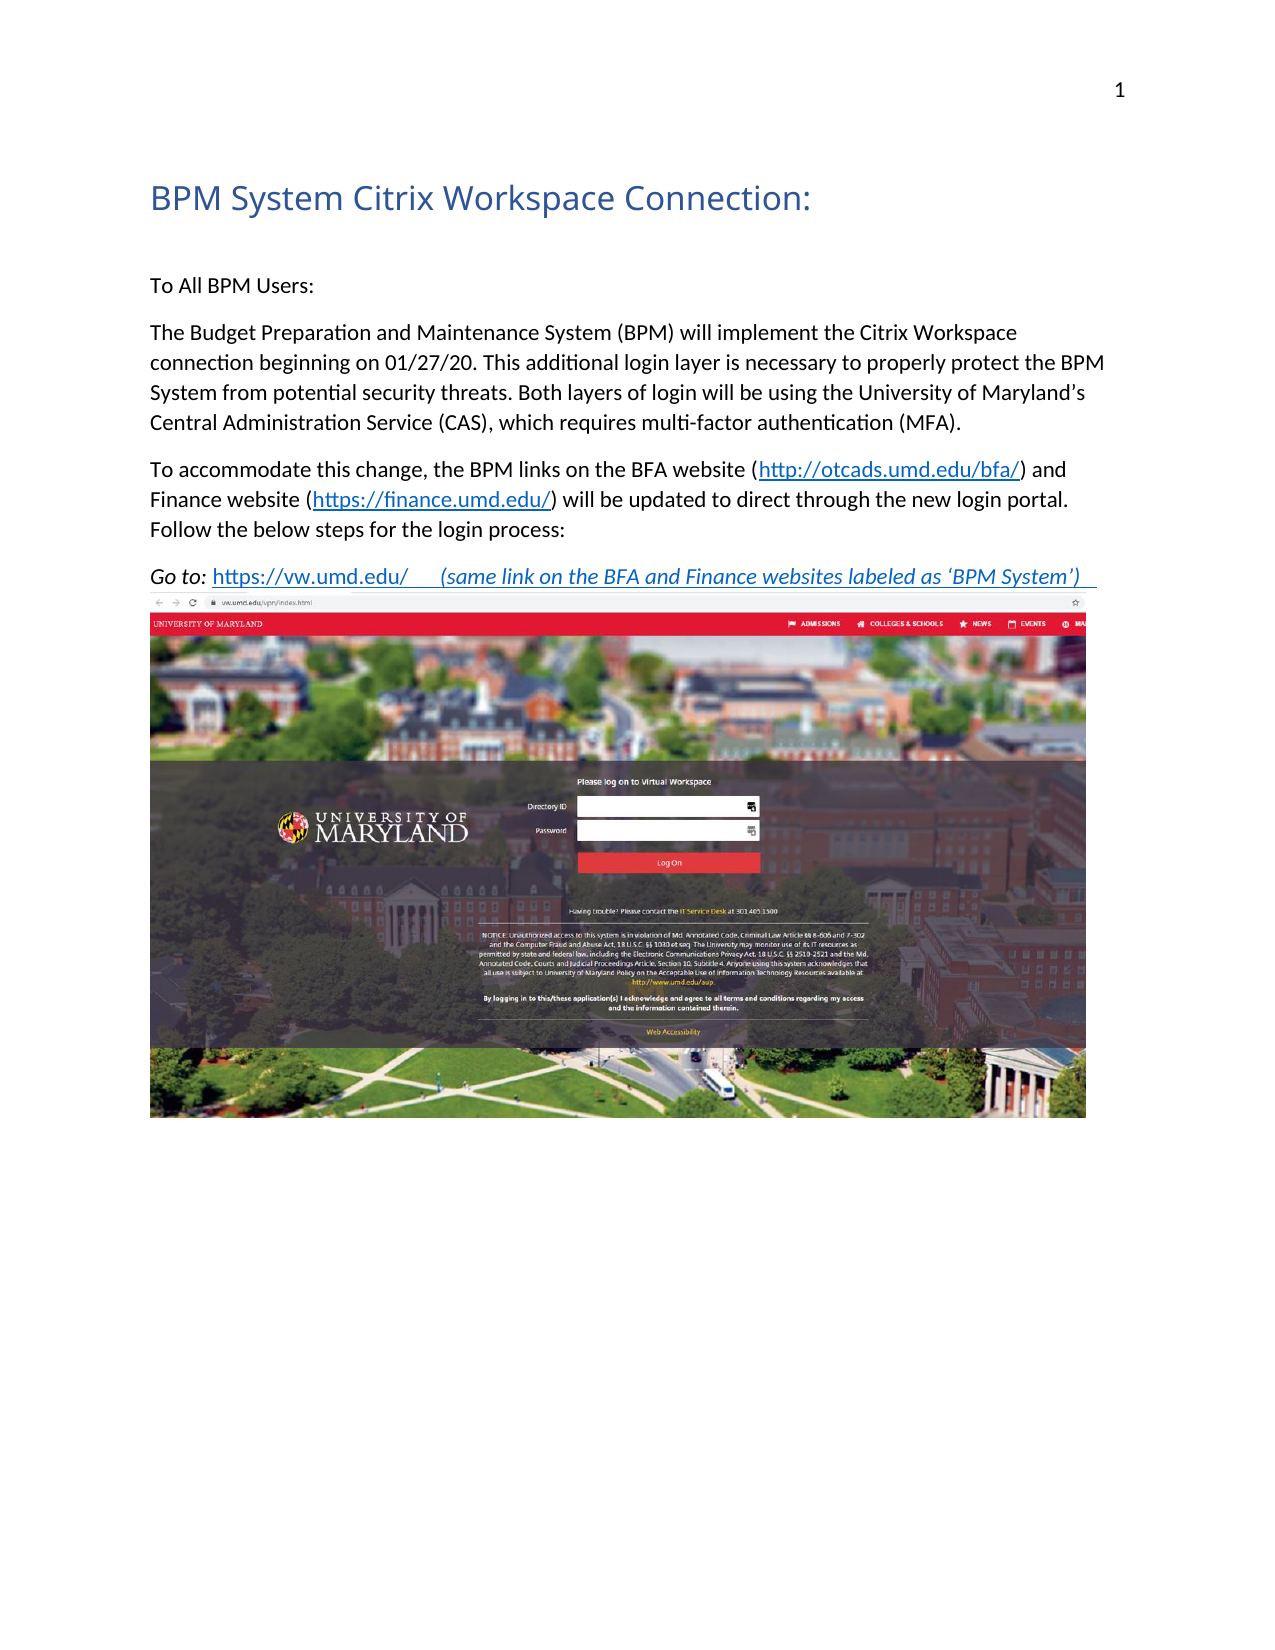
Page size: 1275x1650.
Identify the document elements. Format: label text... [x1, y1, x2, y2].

text To All BPM Users: [150, 271, 1125, 299]
picture [150, 592, 1086, 1121]
text The Budget Preparation and Maintenance System (BPM) will implement the Citrix Workspace connection beginning on 01/27/20. This additional login layer is necessary to properly protect the BPM System from potential security threats. Both layers of login will be using the University of Maryland’s Central Administration Service (CAS), which requires multi-factor authentication (MFA). [150, 318, 1125, 436]
text To accommodate this change, the BPM links on the BFA website (http://otcads.umd.edu/bfa/) and Finance website (https://finance.umd.edu/) will be updated to direct through the new login portal. Follow the below steps for the login process: [150, 455, 1125, 544]
subtitle BPM System Citrix Workspace Connection: [150, 175, 1125, 220]
